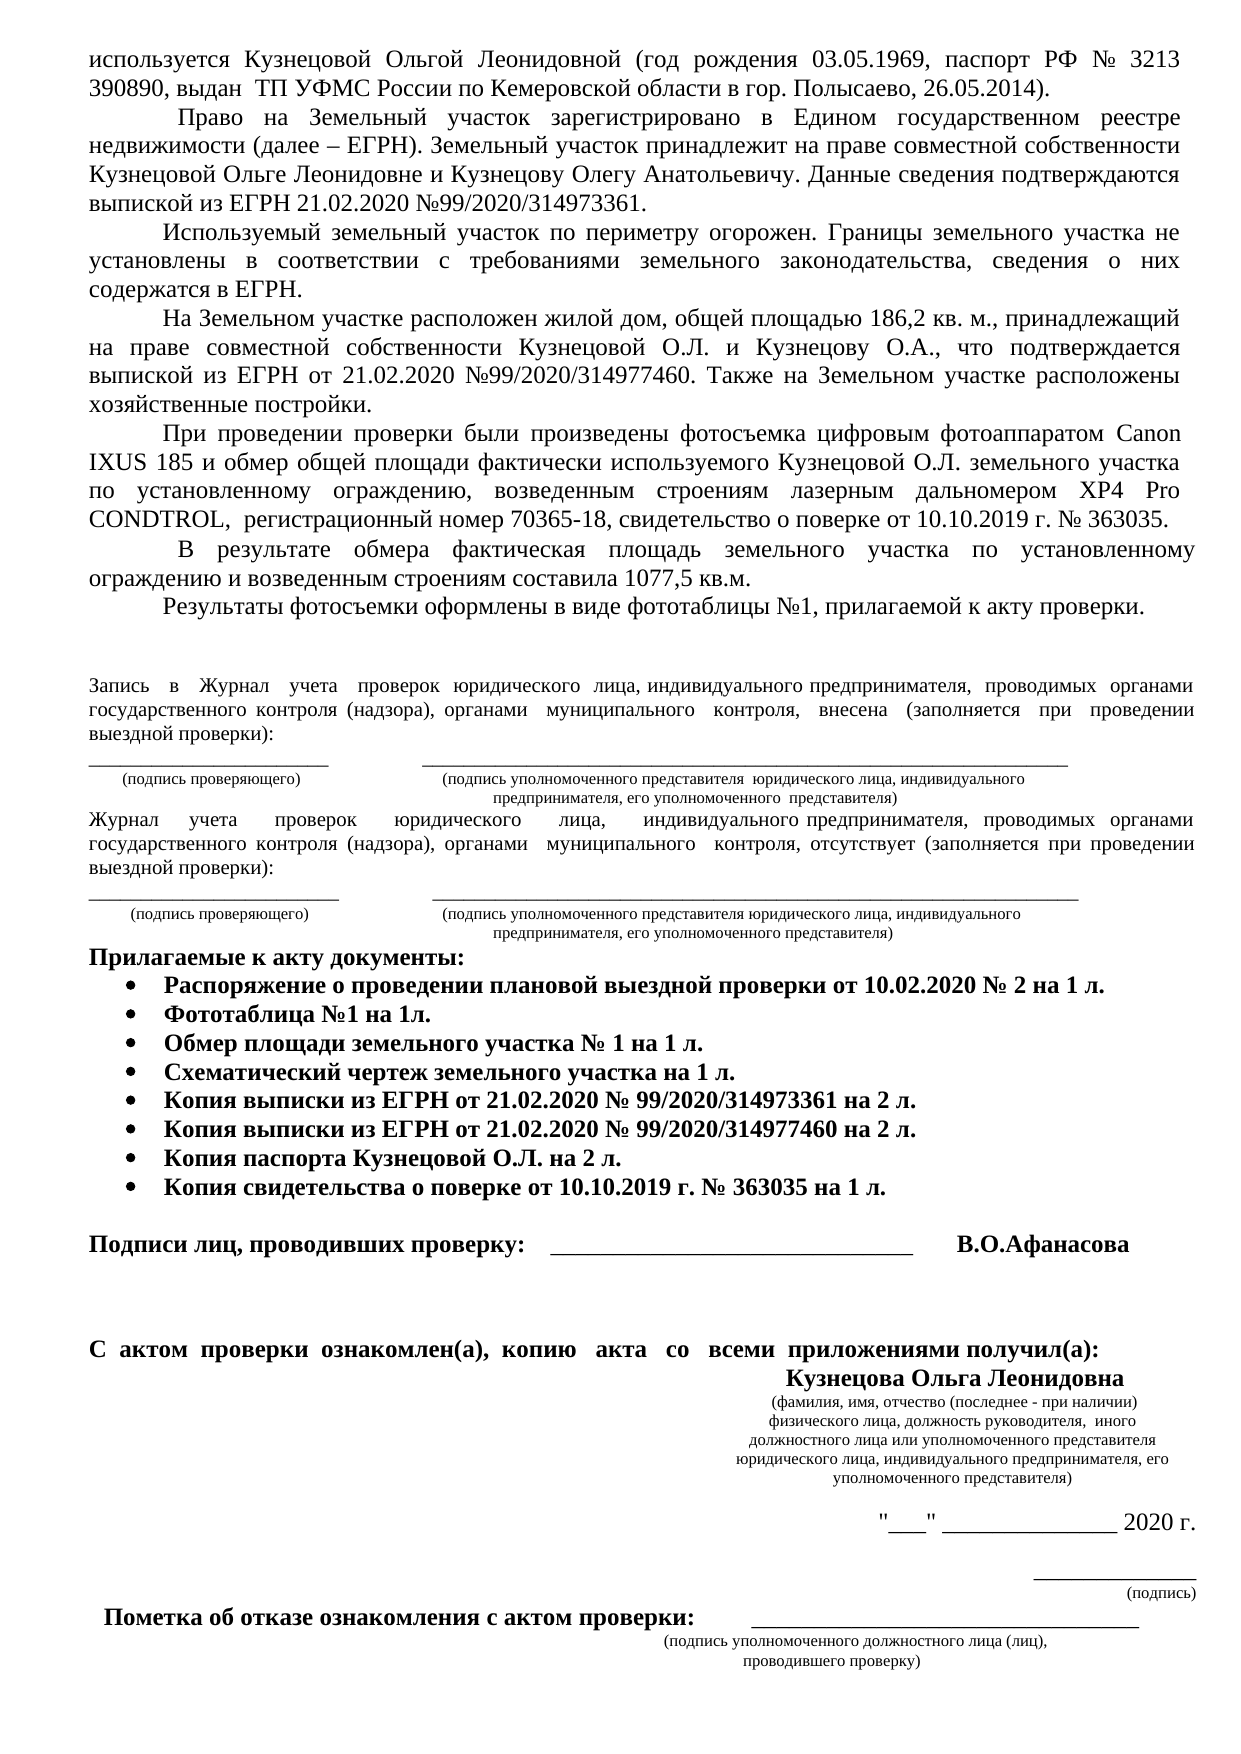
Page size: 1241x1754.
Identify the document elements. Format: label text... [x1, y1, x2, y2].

text _____________ [89, 1554, 1196, 1583]
list Копия выписки из ЕГРН от 21.02.2020 № 99/2020/314973361 на 2 л. [126, 1086, 1196, 1114]
text предпринимателя, его уполномоченного представителя) [89, 923, 1196, 942]
text Журнал учета проверок юридического лица, индивидуального предпринимателя, проводимых органами государственного контроля (надзора), органами муниципального контроля, отсутствует (заполняется при проведении выездной проверки): [89, 807, 1196, 879]
list Копия выписки из ЕГРН от 21.02.2020 № 99/2020/314977460 на 2 л. [126, 1114, 1196, 1143]
text В результате обмера фактическая площадь земельного участка по установленному ограждению и возведенным строениям составила 1077,5 кв.м. [89, 534, 1196, 591]
list Копия паспорта Кузнецовой О.Л. на 2 л. [126, 1143, 1181, 1172]
text На Земельном участке расположен жилой дом, общей площадью 186,2 кв. м., принадлежащий на праве совместной собственности Кузнецовой О.Л. и Кузнецову О.А., что подтверждается выпиской из ЕГРН от 21.02.2020 №99/2020/314977460. Также на Земельном участке расположены хозяйственные постройки. [89, 303, 1181, 418]
text проводившего проверку) [89, 1650, 1196, 1669]
text Используемый земельный участок по периметру огорожен. Границы земельного участка не установлены в соответствии с требованиями земельного законодательства, сведения о них содержатся в ЕГРН. [89, 217, 1181, 303]
text предпринимателя, его уполномоченного представителя) [89, 788, 1196, 807]
text "___" ______________ 2020 г. [89, 1507, 1196, 1535]
list Фототаблица №1 на 1л. [126, 999, 1196, 1028]
text Кузнецова Ольга Леонидовна [89, 1363, 1196, 1392]
text С актом проверки ознакомлен(а), копию акта со всеми приложениями получил(а): [89, 1334, 1196, 1363]
list Копия свидетельства о поверке от 10.10.2019 г. № 363035 на 1 л. [126, 1172, 1181, 1201]
text Результаты фотосъемки оформлены в виде фототаблицы №1, прилагаемой к акту проверки. [89, 591, 1181, 620]
list Обмер площади земельного участка № 1 на 1 л. [126, 1028, 1196, 1057]
list Распоряжение о проведении плановой выездной проверки от 10.02.2020 № 2 на 1 л. [126, 971, 1196, 999]
list Схематический чертеж земельного участка на 1 л. [126, 1057, 1196, 1086]
text Запись в Журнал учета проверок юридического лица, индивидуального предпринимателя, проводимых органами государственного контроля (надзора), органами муниципального контроля, внесена (заполняется при проведении выездной проверки): [89, 673, 1196, 745]
text (подпись проверяющего) (подпись уполномоченного представителя юридического лица, индивидуального [89, 769, 1196, 788]
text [89, 44, 1181, 102]
text (подпись проверяющего) (подпись уполномоченного представителя юридического лица, индивидуального [89, 903, 1196, 923]
text Пометка об отказе ознакомления с актом проверки: _______________________________ [103, 1602, 1196, 1631]
text (фамилия, имя, отчество (последнее - при наличии) физического лица, должность руководителя, иного должностного лица или уполномоченного представителя юридического лица, индивидуального предпринимателя, его уполномоченного представителя) [724, 1392, 1181, 1487]
text Право на Земельный участок зарегистрировано в Едином государственном реестре недвижимости (далее – ЕГРН). Земельный участок принадлежит на праве совместной собственности Кузнецовой Ольге Леонидовне и Кузнецову Олегу Анатольевичу. Данные сведения подтверждаются выпиской из ЕГРН 21.02.2020 №99/2020/314973361. [89, 102, 1181, 217]
text Подписи лиц, проводивших проверку: _____________________________ В.О.Афанасова [89, 1229, 1196, 1258]
text _______________________ ______________________________________________________________ [89, 745, 1196, 769]
text При проведении проверки были произведены фотосъемка цифровым фотоаппаратом Canon IXUS 185 и обмер общей площади фактически используемого Кузнецовой О.Л. земельного участка по установленному ограждению, возведенным строениям лазерным дальномером XP4 Pro CONDTROL, регистрационный номер 70365-18, свидетельство о поверке от 10.10.2019 г. № 363035. [89, 418, 1181, 534]
text ________________________ ______________________________________________________________ [89, 879, 1196, 903]
text (подпись уполномоченного должностного лица (лиц), [89, 1631, 1196, 1650]
text (подпись) [89, 1583, 1196, 1602]
text Прилагаемые к акту документы: [89, 942, 1196, 971]
